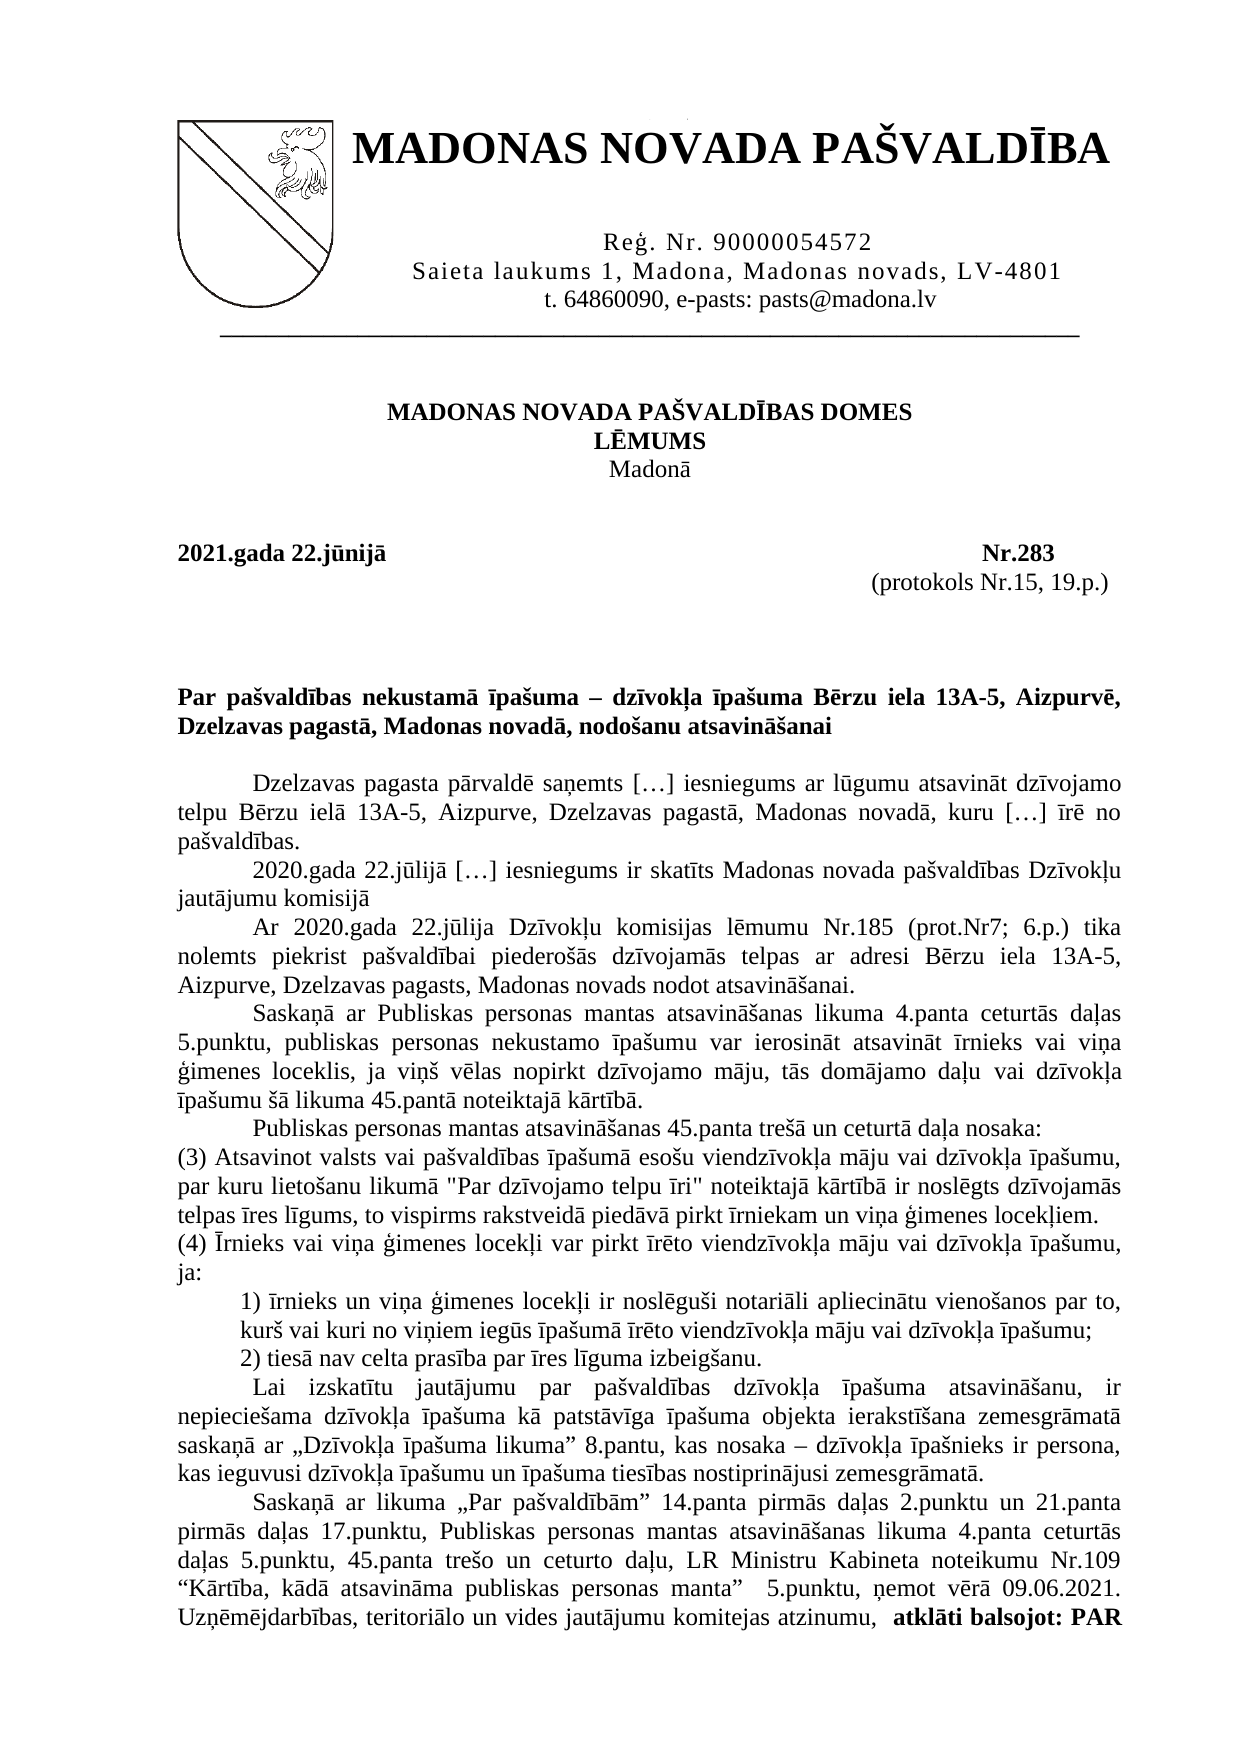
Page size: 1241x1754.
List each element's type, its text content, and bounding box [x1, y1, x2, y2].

text Publiskas personas mantas atsavināšanas 45.panta trešā un ceturtā daļa nosaka: [177, 1113, 1122, 1142]
text Lai izskatītu jautājumu par pašvaldības dzīvokļa īpašuma atsavināšanu, ir nepieciešama dzīvokļa īpašuma kā patstāvīga īpašuma objekta ierakstīšana zemesgrāmatā saskaņā ar „Dzīvokļa īpašuma likuma” 8.pantu, kas nosaka – dzīvokļa īpašnieks ir persona, kas ieguvusi dzīvokļa īpašumu un īpašuma tiesības nostiprinājusi zemesgrāmatā. [177, 1372, 1122, 1487]
text (3) Atsavinot valsts vai pašvaldības īpašumā esošu viendzīvokļa māju vai dzīvokļa īpašumu, par kuru lietošanu likumā "Par dzīvojamo telpu īri" noteiktajā kārtībā ir noslēgts dzīvojamās telpas īres līgums, to vispirms rakstveidā piedāvā pirkt īrniekam un viņa ģimenes locekļiem. [177, 1142, 1122, 1228]
text LĒMUMS [177, 426, 1122, 454]
text ___________________________________________________________________________ [177, 313, 1122, 339]
text Saieta laukums 1, Madona, Madonas novads, LV-4801 [334, 256, 1122, 284]
text t. 64860090, e-pasts: pasts@madona.lv [177, 284, 1122, 313]
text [177, 1487, 1122, 1631]
text Reģ. Nr. 90000054572 [334, 227, 1122, 256]
text MADONAS NOVADA PAŠVALDĪBAS DOMES [177, 397, 1122, 426]
text 1) īrnieks un viņa ģimenes locekļi ir noslēguši notariāli apliecinātu vienošanos par to, kurš vai kuri no viņiem iegūs īpašumā īrēto viendzīvokļa māju vai dzīvokļa īpašumu; [240, 1286, 1122, 1343]
text 2020.gada 22.jūlijā […] iesniegums ir skatīts Madonas novada pašvaldības Dzīvokļu jautājumu komisijā [177, 855, 1122, 912]
text Ar 2020.gada 22.jūlija Dzīvokļu komisijas lēmumu Nr.185 (prot.Nr7; 6.p.) tika nolemts piekrist pašvaldībai piederošās dzīvojamās telpas ar adresi Bērzu iela 13A-5, Aizpurve, Dzelzavas pagasts, Madonas novads nodot atsavināšanai. [177, 912, 1122, 998]
text Madonā [177, 454, 1122, 483]
text Saskaņā ar Publiskas personas mantas atsavināšanas likuma 4.panta ceturtās daļas 5.punktu, publiskas personas nekustamo īpašumu var ierosināt atsavināt īrnieks vai viņa ģimenes loceklis, ja viņš vēlas nopirkt dzīvojamo māju, tās domājamo daļu vai dzīvokļa īpašumu šā likuma 45.pantā noteiktajā kārtībā. [177, 998, 1122, 1113]
text (4) Īrnieks vai viņa ģimenes locekļi var pirkt īrēto viendzīvokļa māju vai dzīvokļa īpašumu, ja: [177, 1228, 1122, 1286]
text Par pašvaldības nekustamā īpašuma – dzīvokļa īpašuma Bērzu iela 13A-5, Aizpurvē, Dzelzavas pagastā, Madonas novadā, nodošanu atsavināšanai [177, 682, 1122, 740]
text 2) tiesā nav celta prasība par īres līguma izbeigšanu. [177, 1343, 1122, 1372]
text 2021.gada 22.jūnijā Nr.283 (protokols Nr.15, 19.p.) [177, 538, 1122, 596]
text MADONAS NOVADA PAŠVALDĪBA [334, 121, 1122, 173]
picture [177, 120, 334, 308]
text Dzelzavas pagasta pārvaldē saņemts […] iesniegums ar lūgumu atsavināt dzīvojamo telpu Bērzu ielā 13A-5, Aizpurve, Dzelzavas pagastā, Madonas novadā, kuru […] īrē no pašvaldības. [177, 768, 1122, 855]
